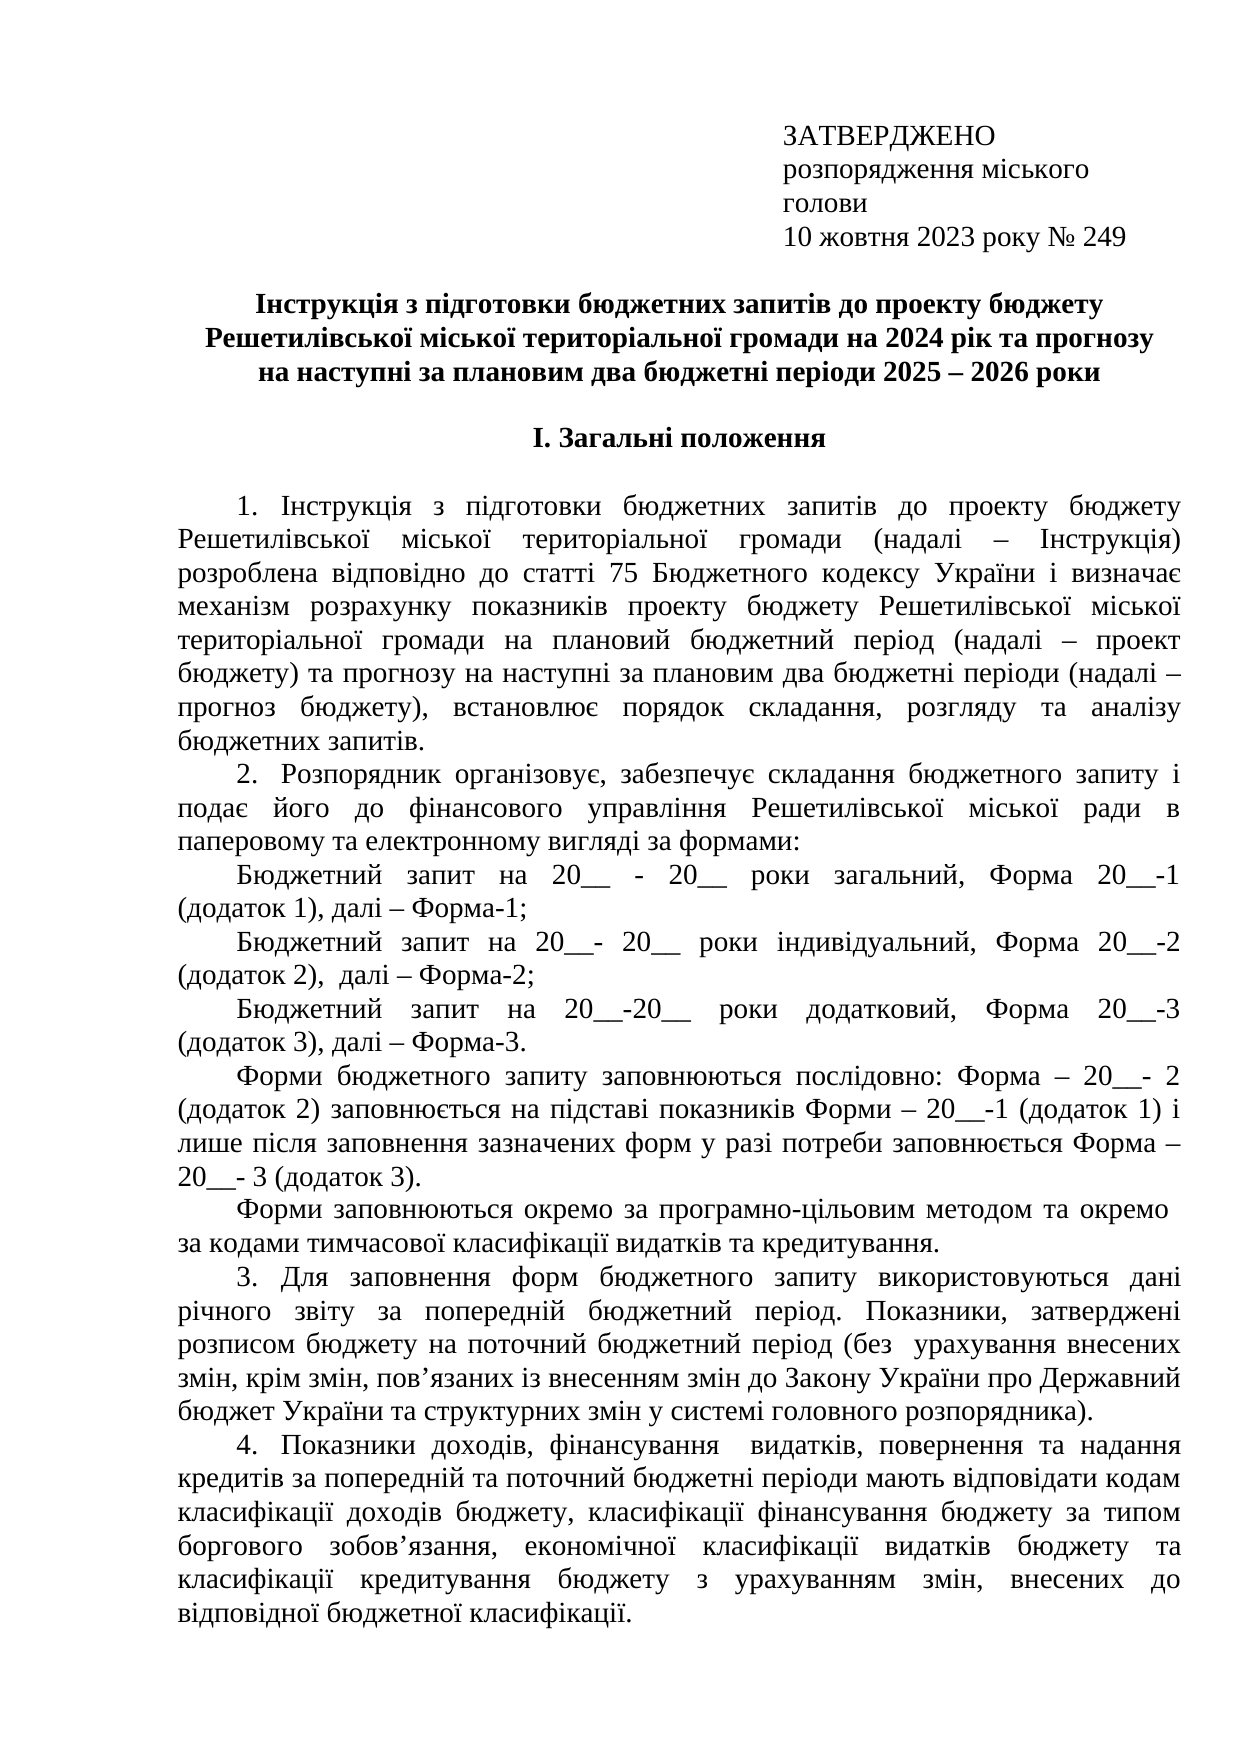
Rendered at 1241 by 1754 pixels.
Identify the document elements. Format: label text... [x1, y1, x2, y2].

list Інструкція з підготовки бюджетних запитів до проекту бюджету Решетилівської міської територіальної громади (надалі – Інструкція) розроблена відповідно до статті 75 Бюджетного кодексу України і визначає механізм розрахунку показників проекту бюджету Решетилівської міської територіальної громади на плановий бюджетний період (надалі – проект бюджету) та прогнозу на наступні за плановим два бюджетні періоди (надалі – прогноз бюджету), встановлює порядок складання, розгляду та аналізу бюджетних запитів. [177, 488, 1182, 756]
text Інструкція з підготовки бюджетних запитів до проекту бюджету Решетилівської міської територіальної громади на 2024 рік та прогнозу на наступні за плановим два бюджетні періоди 2025 – 2026 роки [188, 287, 1171, 387]
text ЗАТВЕРДЖЕНО [783, 118, 1171, 152]
text розпорядження міського [783, 152, 1171, 185]
text Форми заповнюються окремо за програмно-цільовим методом та окремо за кодами тимчасової класифікації видатків та кредитування. [177, 1192, 1170, 1259]
text Бюджетний запит на 20__- 20__ роки індивідуальний, Форма 20__-2 (додаток 2), далі – Форма-2; [177, 924, 1181, 991]
list Розпорядник організовує, забезпечує складання бюджетного запиту і подає його до фінансового управління Решетилівської міської ради в паперовому та електронному вигляді за формами: [177, 756, 1181, 857]
text Форми бюджетного запиту заповнюються послідовно: Форма – 20__- 2 (додаток 2) заповнюється на підставі показників Форми – 20__-1 (додаток 1) і лише після заповнення зазначених форм у разі потреби заповнюється Форма – 20__- 3 (додаток 3). [177, 1058, 1181, 1192]
text Бюджетний запит на 20__-20__ роки додатковий, Форма 20__-3 (додаток 3), далі – Форма-3. [177, 991, 1181, 1058]
list Показники доходів, фінансування видатків, повернення та надання кредитів за попередній та поточний бюджетні періоди мають відповідати кодам класифікації доходів бюджету, класифікації фінансування бюджету за типом боргового зобов’язання, економічної класифікації видатків бюджету та класифікації кредитування бюджету з урахуванням змін, внесених до відповідної бюджетної класифікації. [177, 1427, 1182, 1628]
list Для заповнення форм бюджетного запиту використовуються дані річного звіту за попередній бюджетний період. Показники, затверджені розписом бюджету на поточний бюджетний період (без урахування внесених змін, крім змін, пов’язаних із внесенням змін до Закону України про Державний бюджет України та структурних змін у системі головного розпорядника). [177, 1259, 1182, 1427]
text І. Загальні положення [177, 420, 1181, 453]
text голови [783, 185, 1171, 219]
text Бюджетний запит на 20__ - 20__ роки загальний, Форма 20__-1 (додаток 1), далі – Форма-1; [177, 857, 1181, 924]
text 10 жовтня 2023 року № 249 [783, 219, 1171, 252]
